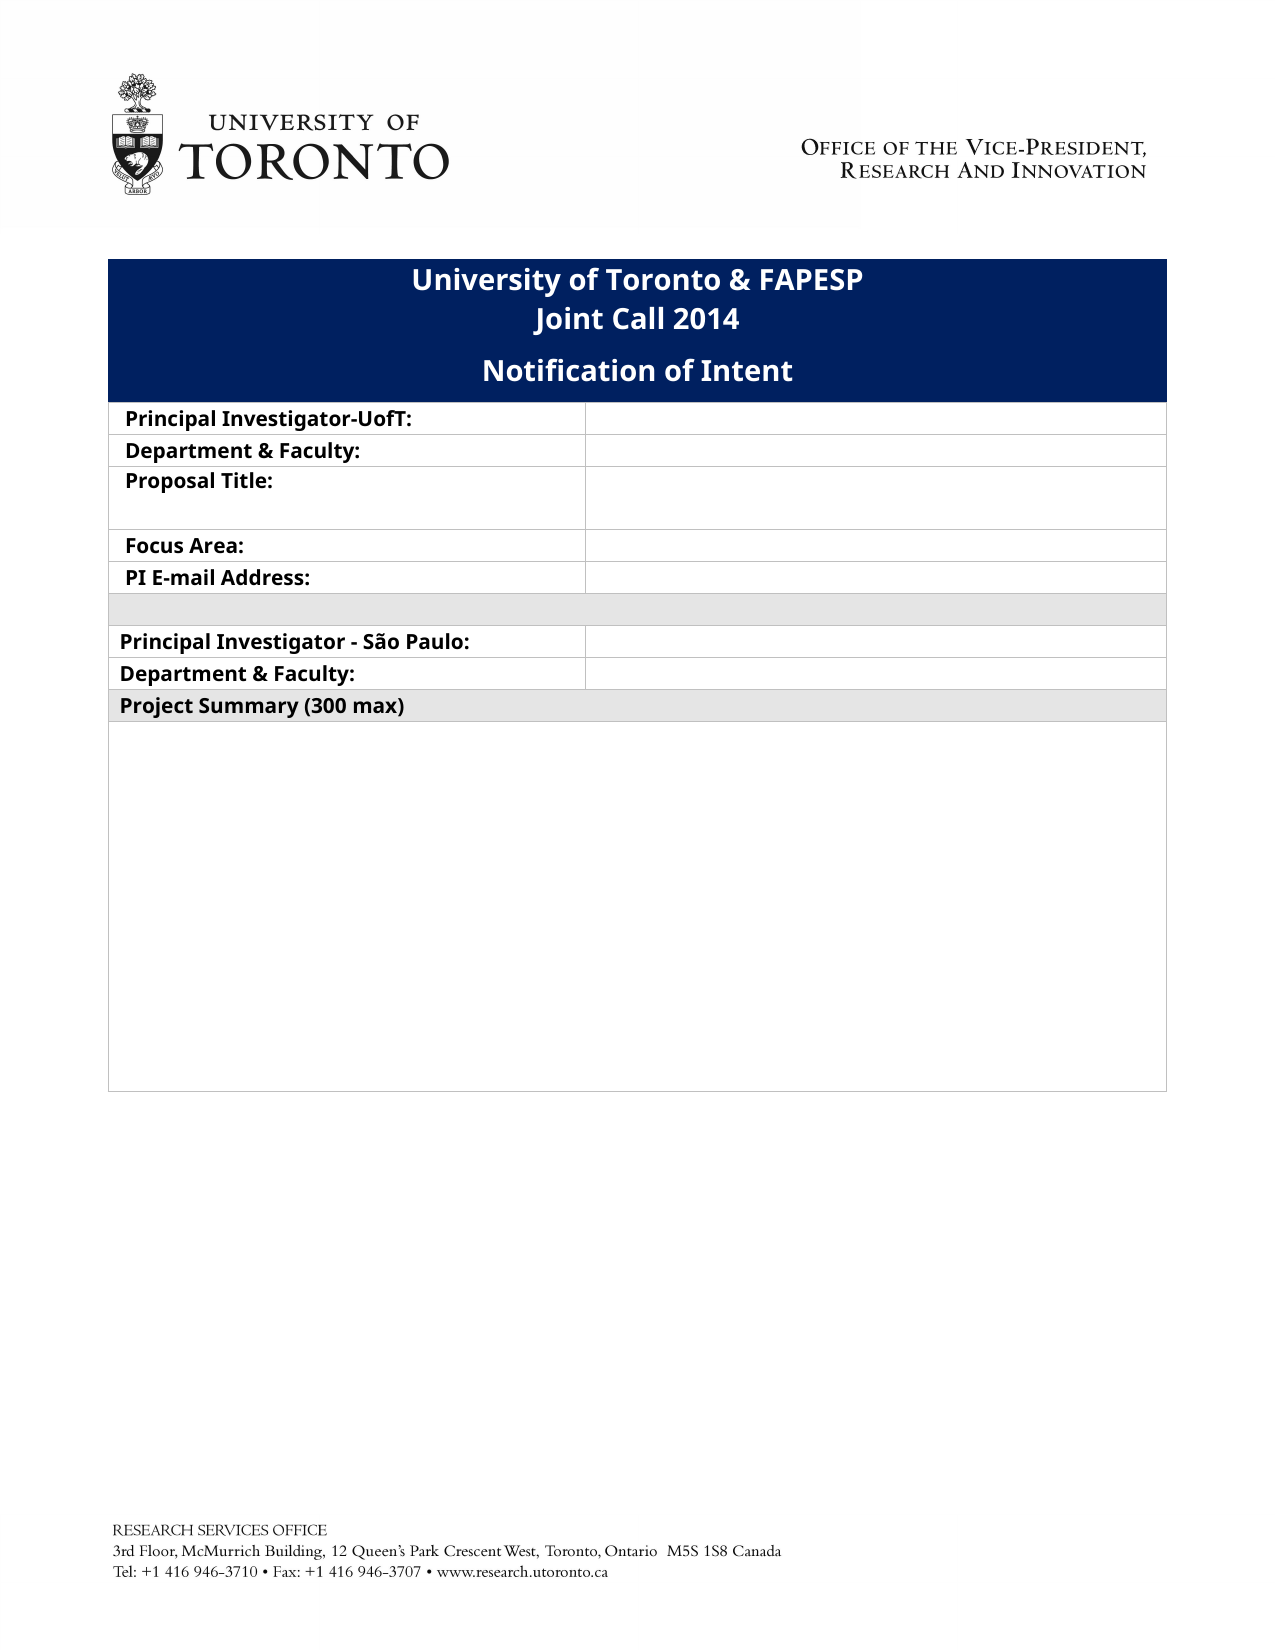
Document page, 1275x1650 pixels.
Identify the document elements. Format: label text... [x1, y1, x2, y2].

table_cell [586, 467, 1166, 529]
table_header University of Toronto & FAPESP Joint Call 2014 [108, 259, 1167, 338]
table_cell Department & Faculty: [109, 658, 585, 689]
table_cell [109, 722, 1166, 1091]
table_cell Proposal Title: [109, 467, 585, 529]
picture [0, 0, 1275, 234]
table_cell [586, 530, 1166, 561]
table_cell Principal Investigator-UofT: [109, 403, 585, 434]
table_cell [586, 658, 1166, 689]
table_cell [586, 562, 1166, 593]
table_cell Notification of Intent [108, 338, 1167, 402]
picture [0, 1514, 1275, 1650]
table_cell Department & Faculty: [109, 435, 585, 466]
table_cell [109, 594, 1166, 625]
table_cell PI E-mail Address: [109, 562, 585, 593]
table_cell [586, 403, 1166, 434]
table_cell [586, 435, 1166, 466]
table_cell Focus Area: [109, 530, 585, 561]
table_cell [586, 626, 1166, 657]
table_cell Principal Investigator - São Paulo: [109, 626, 585, 657]
table_cell Project Summary (300 max) [109, 690, 1166, 721]
